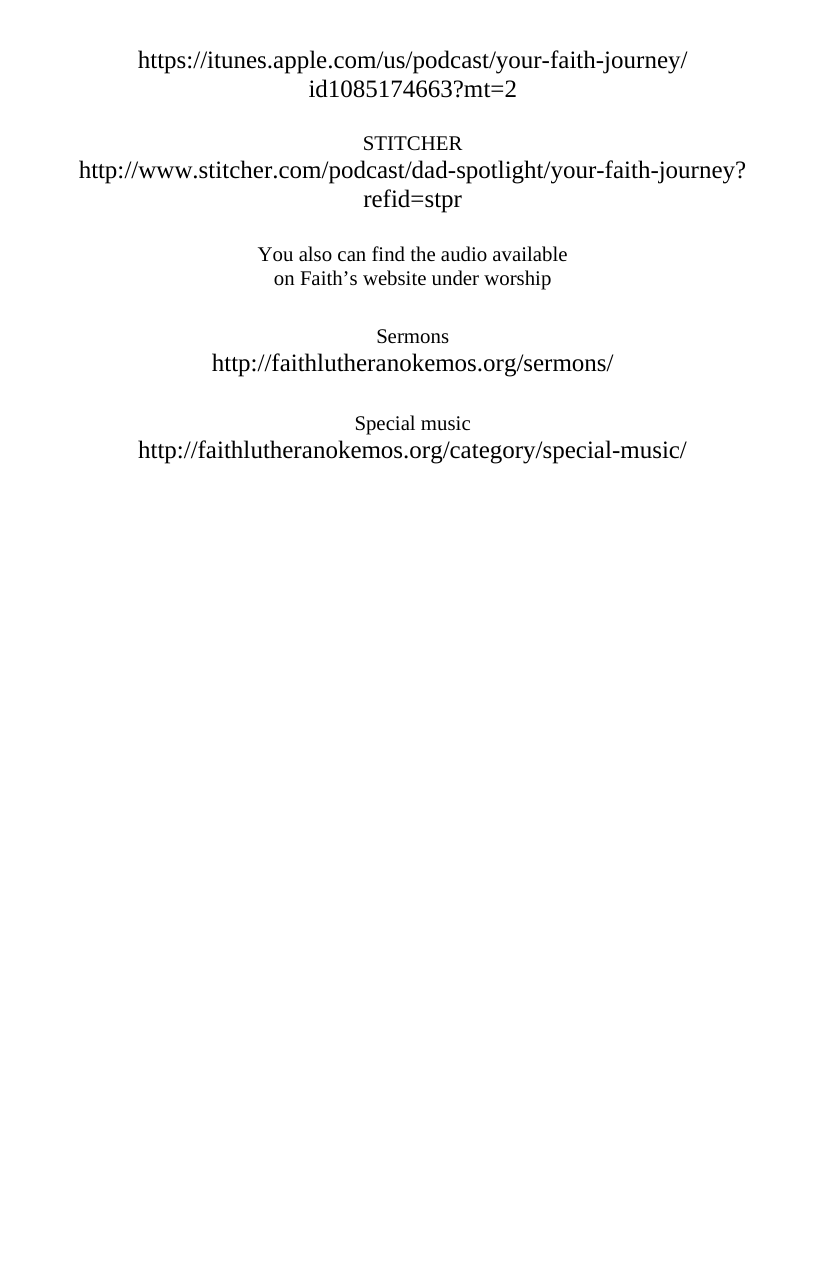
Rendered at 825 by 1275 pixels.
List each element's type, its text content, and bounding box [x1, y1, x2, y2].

text You also can find the audio available [75, 242, 750, 266]
text http://www.stitcher.com/podcast/dad-spotlight/your-faith-journey?refid=stpr [75, 155, 750, 213]
text Sermons [75, 324, 750, 348]
text Special music [75, 411, 750, 435]
text http://faithlutheranokemos.org/sermons/ [75, 348, 750, 377]
text http://faithlutheranokemos.org/category/special-music/ [75, 435, 750, 463]
text on Faith’s website under worship [75, 266, 750, 290]
text STITCHER [75, 131, 750, 155]
text https://itunes.apple.com/us/podcast/your-faith-journey/id1085174663?mt=2 [75, 45, 750, 102]
